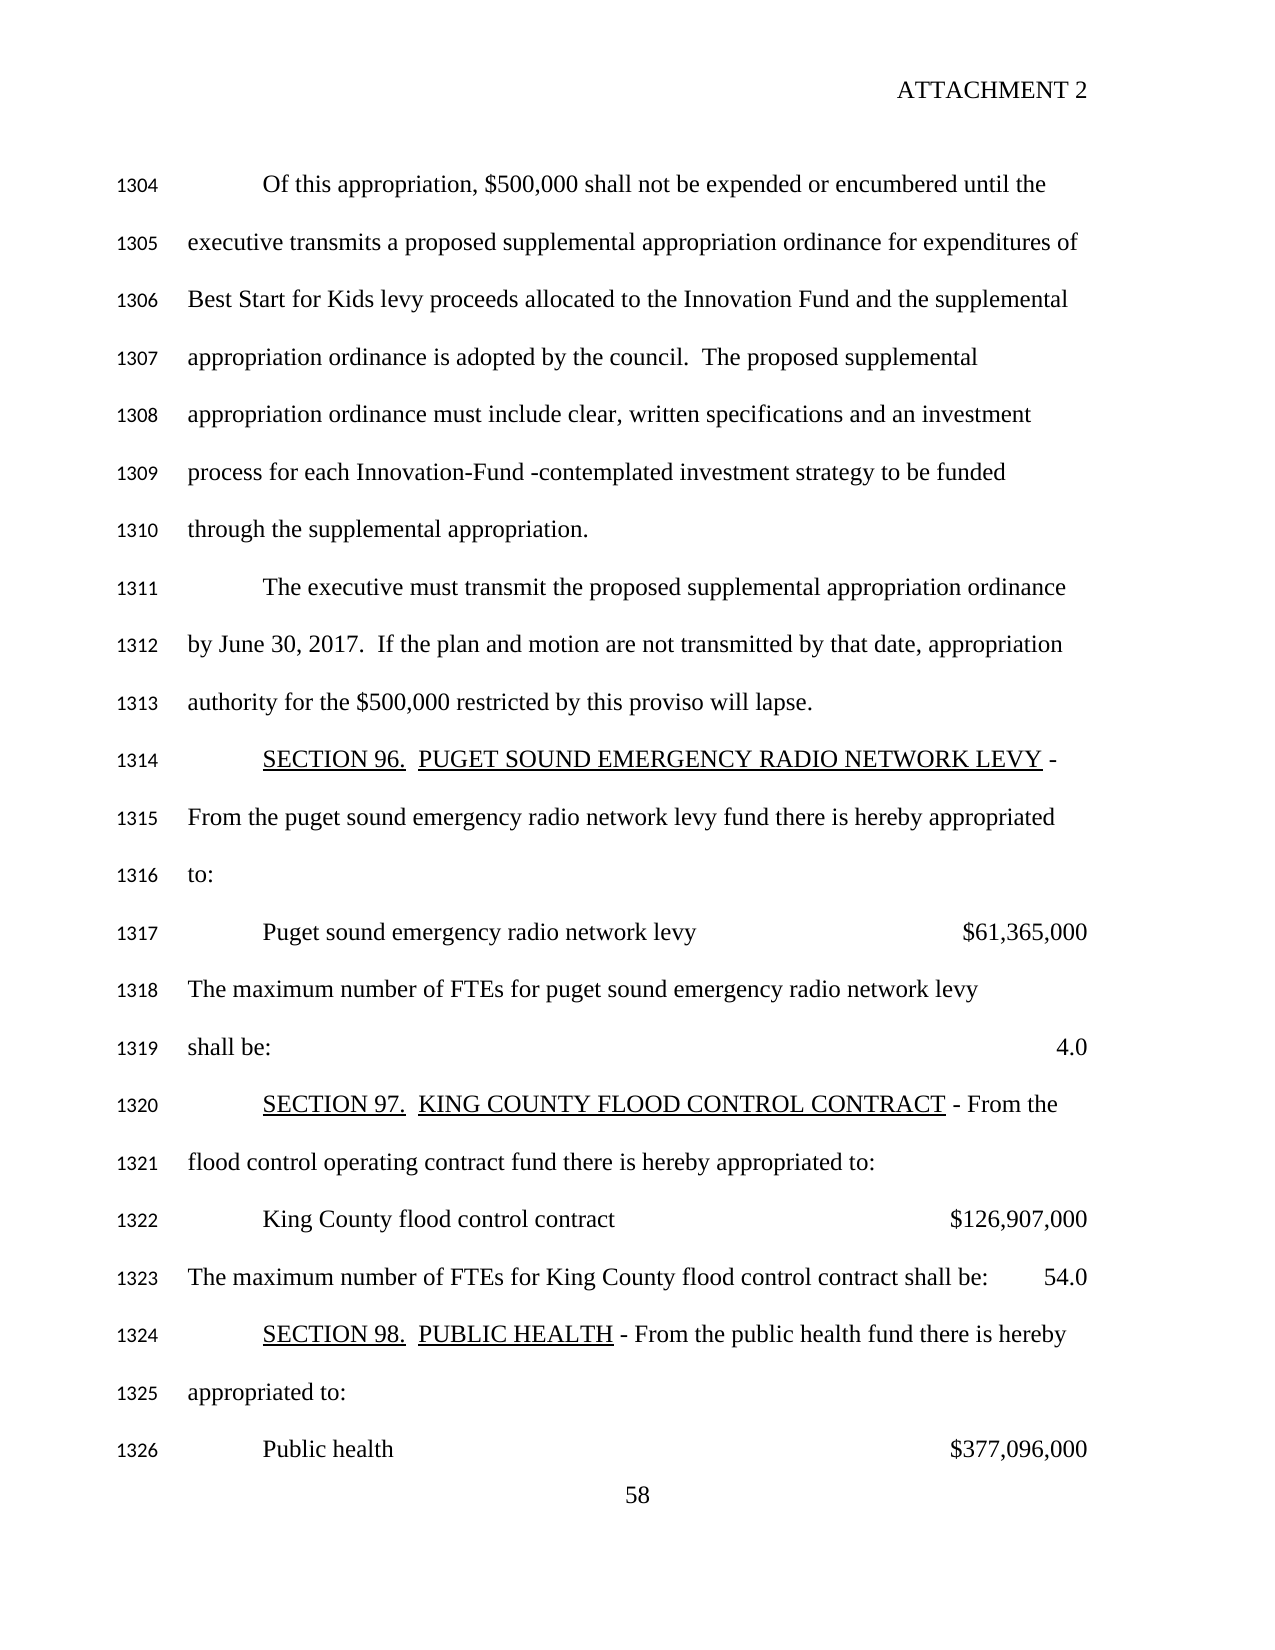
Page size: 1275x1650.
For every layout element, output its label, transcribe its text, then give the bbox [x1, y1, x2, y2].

text The maximum number of FTEs for puget sound emergency radio network levy [187, 974, 1087, 1003]
text SECTION 97. KING COUNTY FLOOD CONTROL CONTRACT - From the flood control operating contract fund there is hereby appropriated to: [187, 1089, 1087, 1176]
text The maximum number of FTEs for King County flood control contract shall be: 54.0 [187, 1262, 1087, 1291]
text SECTION 96. PUGET SOUND EMERGENCY RADIO NETWORK LEVY - From the puget sound emergency radio network levy fund there is hereby appropriated to: [187, 744, 1087, 888]
text shall be: 4.0 [187, 1032, 1087, 1061]
text Of this appropriation, $500,000 shall not be expended or encumbered until the executive transmits a proposed supplemental appropriation ordinance for expenditures of Best Start for Kids levy proceeds allocated to the Innovation Fund and the supplemental appropriation ordinance is adopted by the council. The proposed supplemental appropriation ordinance must include clear, written specifications and an investment process for each Innovation-Fund -contemplated investment strategy to be funded through the supplemental appropriation. [187, 169, 1087, 543]
text King County flood control contract $126,907,000 [187, 1204, 1087, 1233]
text SECTION 98. PUBLIC HEALTH - From the public health fund there is hereby appropriated to: [187, 1319, 1087, 1406]
text The executive must transmit the proposed supplemental appropriation ordinance by June 30, 2017. If the plan and motion are not transmitted by that date, appropriation authority for the $500,000 restricted by this proviso will lapse. [187, 572, 1087, 716]
text Public health $377,096,000 [187, 1434, 1087, 1463]
text Puget sound emergency radio network levy $61,365,000 [187, 917, 1087, 946]
